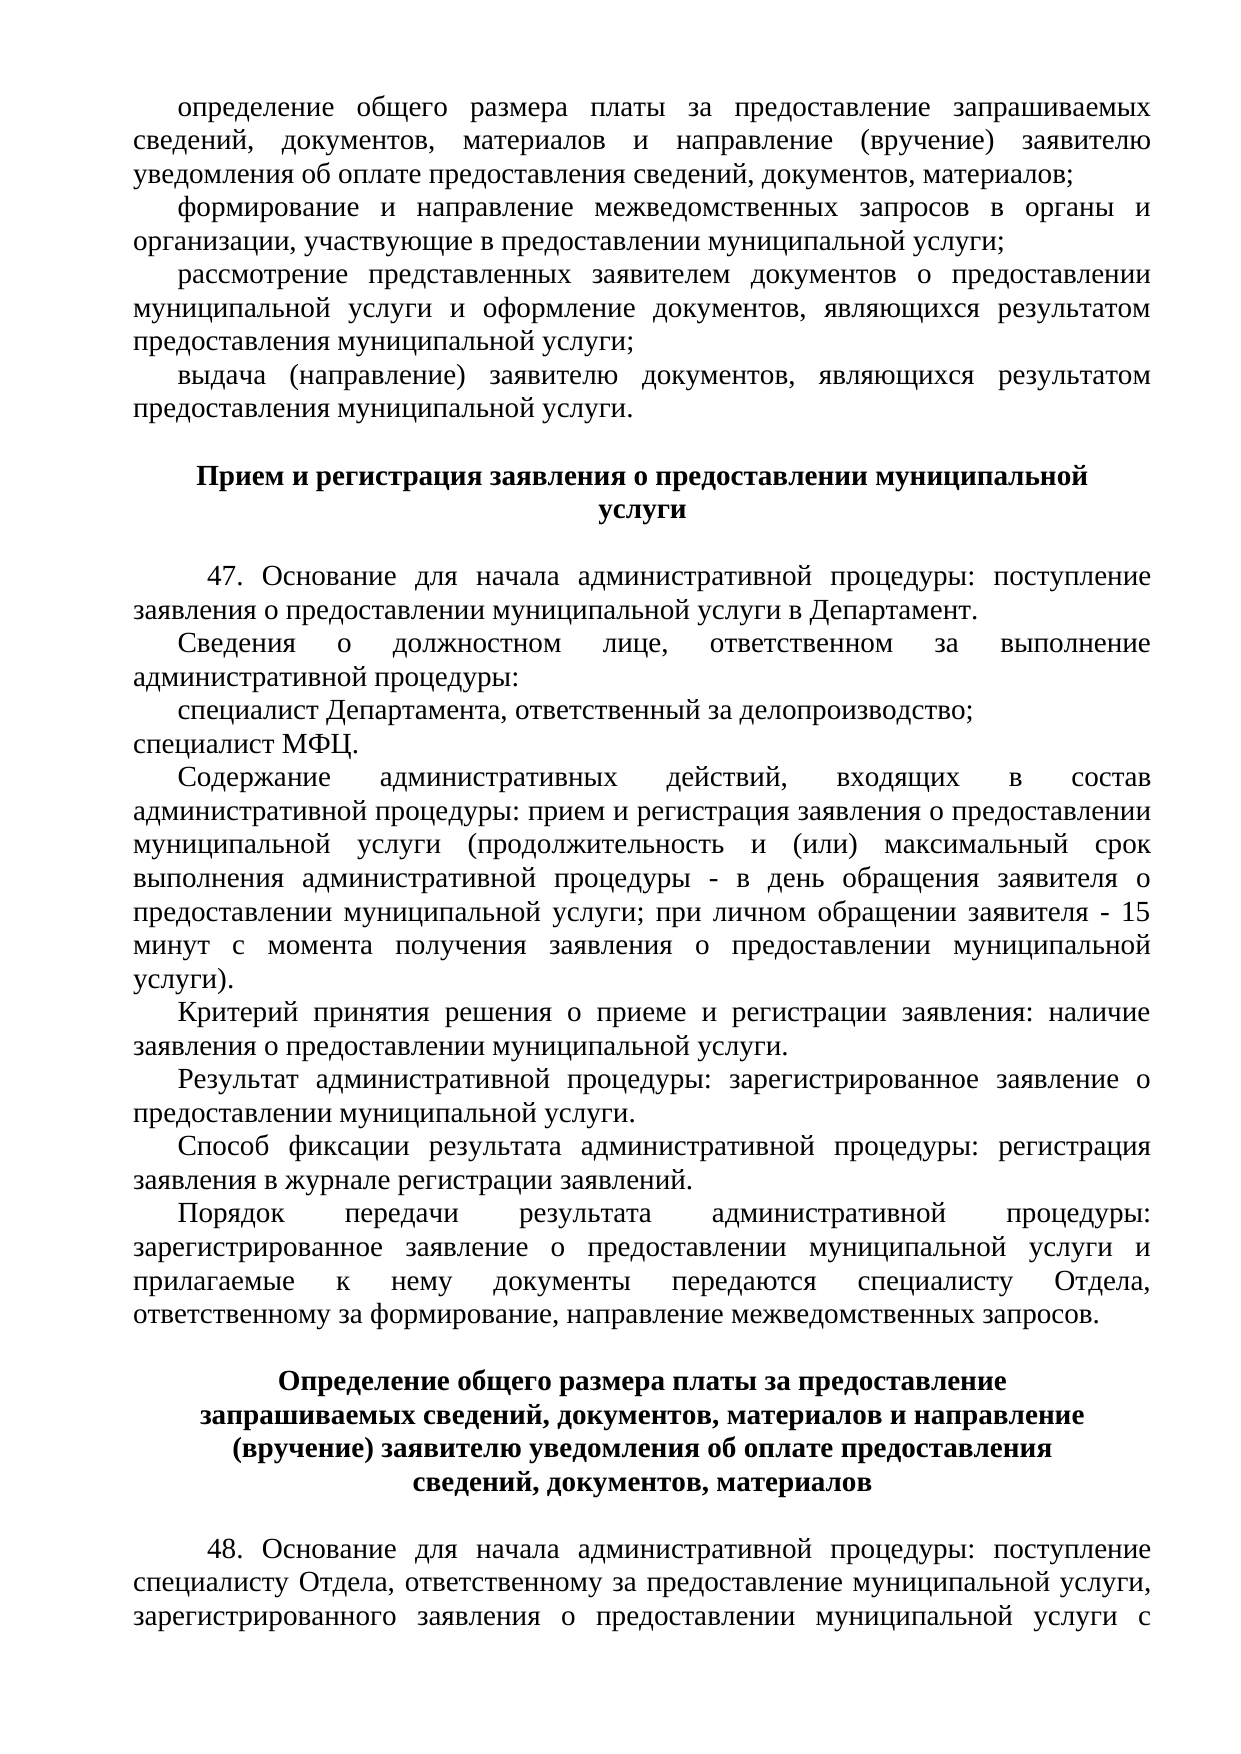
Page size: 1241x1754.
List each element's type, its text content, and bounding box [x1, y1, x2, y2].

text Результат административной процедуры: зарегистрированное заявление о предоставлении муниципальной услуги. [133, 1061, 1152, 1128]
text Прием и регистрация заявления о предоставлении муниципальной [133, 458, 1152, 491]
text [133, 1531, 1152, 1632]
text Содержание административных действий, входящих в состав административной процедуры: прием и регистрация заявления о предоставлении муниципальной услуги (продолжительность и (или) максимальный срок выполнения административной процедуры - в день обращения заявителя о предоставлении муниципальной услуги; при личном обращении заявителя - 15 минут с момента получения заявления о предоставлении муниципальной услуги). [133, 759, 1152, 994]
text сведений, документов, материалов [133, 1464, 1152, 1497]
text Определение общего размера платы за предоставление [133, 1363, 1152, 1397]
text Способ фиксации результата административной процедуры: регистрация заявления в журнале регистрации заявлений. [133, 1128, 1152, 1196]
text определение общего размера платы за предоставление запрашиваемых сведений, документов, материалов и направление (вручение) заявителю уведомления об оплате предоставления сведений, документов, материалов; [133, 89, 1152, 189]
text 47. Основание для начала административной процедуры: поступление заявления о предоставлении муниципальной услуги в Департамент. [133, 558, 1152, 625]
text формирование и направление межведомственных запросов в органы и организации, участвующие в предоставлении муниципальной услуги; [133, 189, 1152, 256]
text услуги [133, 491, 1152, 525]
text рассмотрение представленных заявителем документов о предоставлении муниципальной услуги и оформление документов, являющихся результатом предоставления муниципальной услуги; [133, 256, 1152, 357]
text специалист МФЦ. [133, 726, 1152, 759]
text запрашиваемых сведений, документов, материалов и направление [133, 1397, 1152, 1430]
text выдача (направление) заявителю документов, являющихся результатом предоставления муниципальной услуги. [133, 357, 1152, 424]
text Сведения о должностном лице, ответственном за выполнение административной процедуры: [133, 625, 1152, 692]
text (вручение) заявителю уведомления об оплате предоставления [133, 1430, 1152, 1464]
text Порядок передачи результата административной процедуры: зарегистрированное заявление о предоставлении муниципальной услуги и прилагаемые к нему документы передаются специалисту Отдела, ответственному за формирование, направление межведомственных запросов. [133, 1196, 1152, 1330]
text специалист Департамента, ответственный за делопроизводство; [133, 692, 1152, 726]
text Критерий принятия решения о приеме и регистрации заявления: наличие заявления о предоставлении муниципальной услуги. [133, 994, 1152, 1061]
